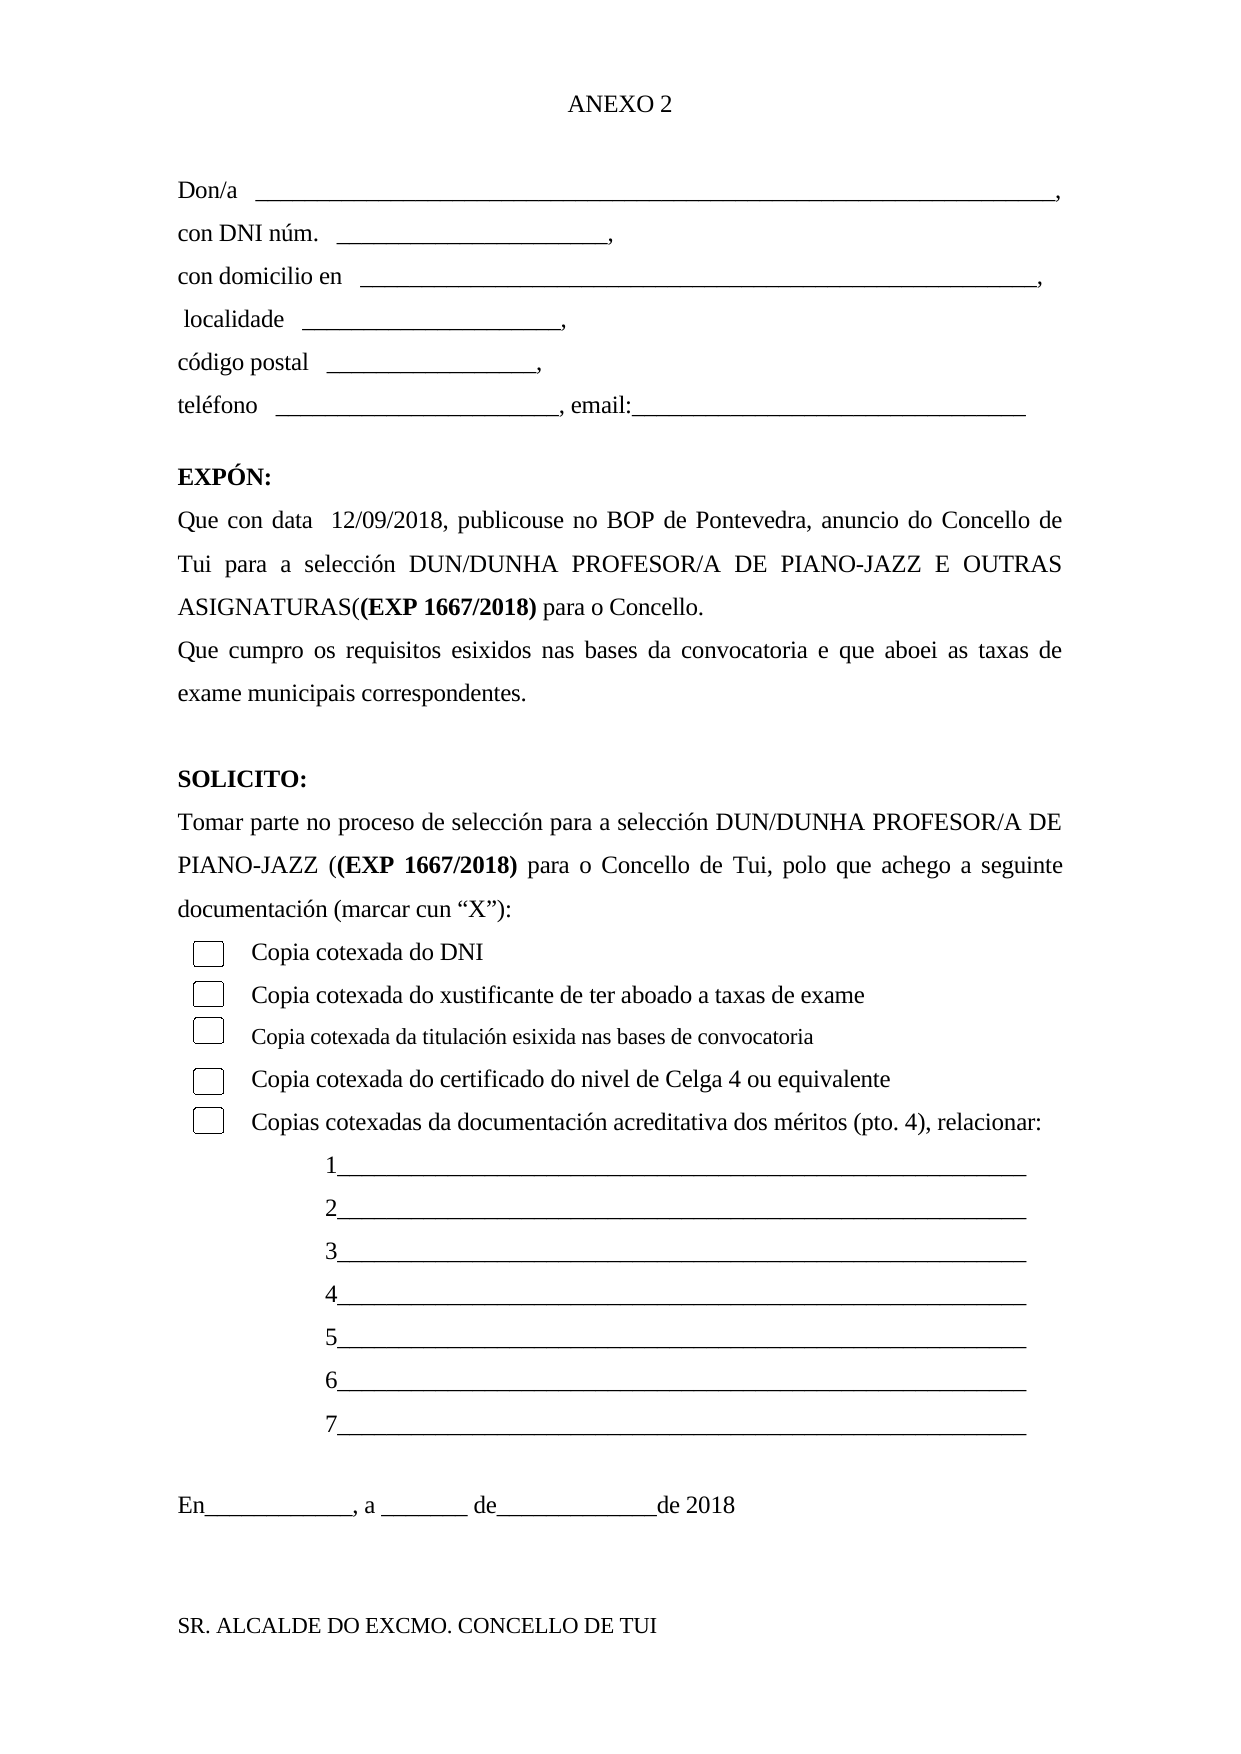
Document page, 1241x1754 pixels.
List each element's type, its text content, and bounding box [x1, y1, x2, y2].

text teléfono _______________________, email:________________________________ [177, 391, 1063, 419]
text Que con data 12/09/2018, publicouse no BOP de Pontevedra, anuncio do Concello de Tui para a selección DUN/DUNHA PROFESOR/A DE PIANO-JAZZ E OUTRAS ASIGNATURAS((EXP 1667/2018) para o Concello. [177, 506, 1063, 621]
text Que cumpro os requisitos esixidos nas bases da convocatoria e que aboei as taxas de exame municipais correspondentes. [177, 635, 1063, 707]
text 3________________________________________________________ [177, 1236, 1063, 1265]
text EXPÓN: [177, 462, 1063, 491]
text 6________________________________________________________ [177, 1366, 1063, 1394]
text Copias cotexadas da documentación acreditativa dos méritos (pto. 4), relacionar: [177, 1107, 1063, 1136]
text 5________________________________________________________ [177, 1322, 1063, 1351]
text SOLICITO: [177, 764, 1063, 793]
text Tomar parte no proceso de selección para a selección DUN/DUNHA PROFESOR/A DE PIANO-JAZZ ((EXP 1667/2018) para o Concello de Tui, polo que achego a seguinte documentación (marcar cun “X”): [177, 807, 1063, 922]
text ANEXO 2 [177, 89, 1063, 117]
text localidade _____________________, [177, 304, 1063, 333]
text código postal _________________, [177, 347, 1063, 376]
text 4________________________________________________________ [177, 1279, 1063, 1308]
text 7________________________________________________________ [177, 1409, 1063, 1437]
text 1________________________________________________________ [177, 1150, 1063, 1179]
text Copia cotexada da titulación esixida nas bases de convocatoria [177, 1023, 1167, 1049]
text Copia cotexada do DNI [177, 937, 1063, 966]
text con domicilio en _______________________________________________________, [177, 261, 1063, 290]
text Copia cotexada do xustificante de ter aboado a taxas de exame [177, 980, 1063, 1009]
text con DNI núm. ______________________, [177, 218, 1063, 247]
text En____________, a _______ de_____________de 2018 [177, 1490, 1063, 1519]
text SR. ALCALDE DO EXCMO. CONCELLO DE TUI [177, 1612, 1063, 1639]
text Don/a _________________________________________________________________, [177, 175, 1063, 204]
text Copia cotexada do certificado do nivel de Celga 4 ou equivalente [177, 1064, 1063, 1092]
text 2________________________________________________________ [177, 1193, 1063, 1222]
